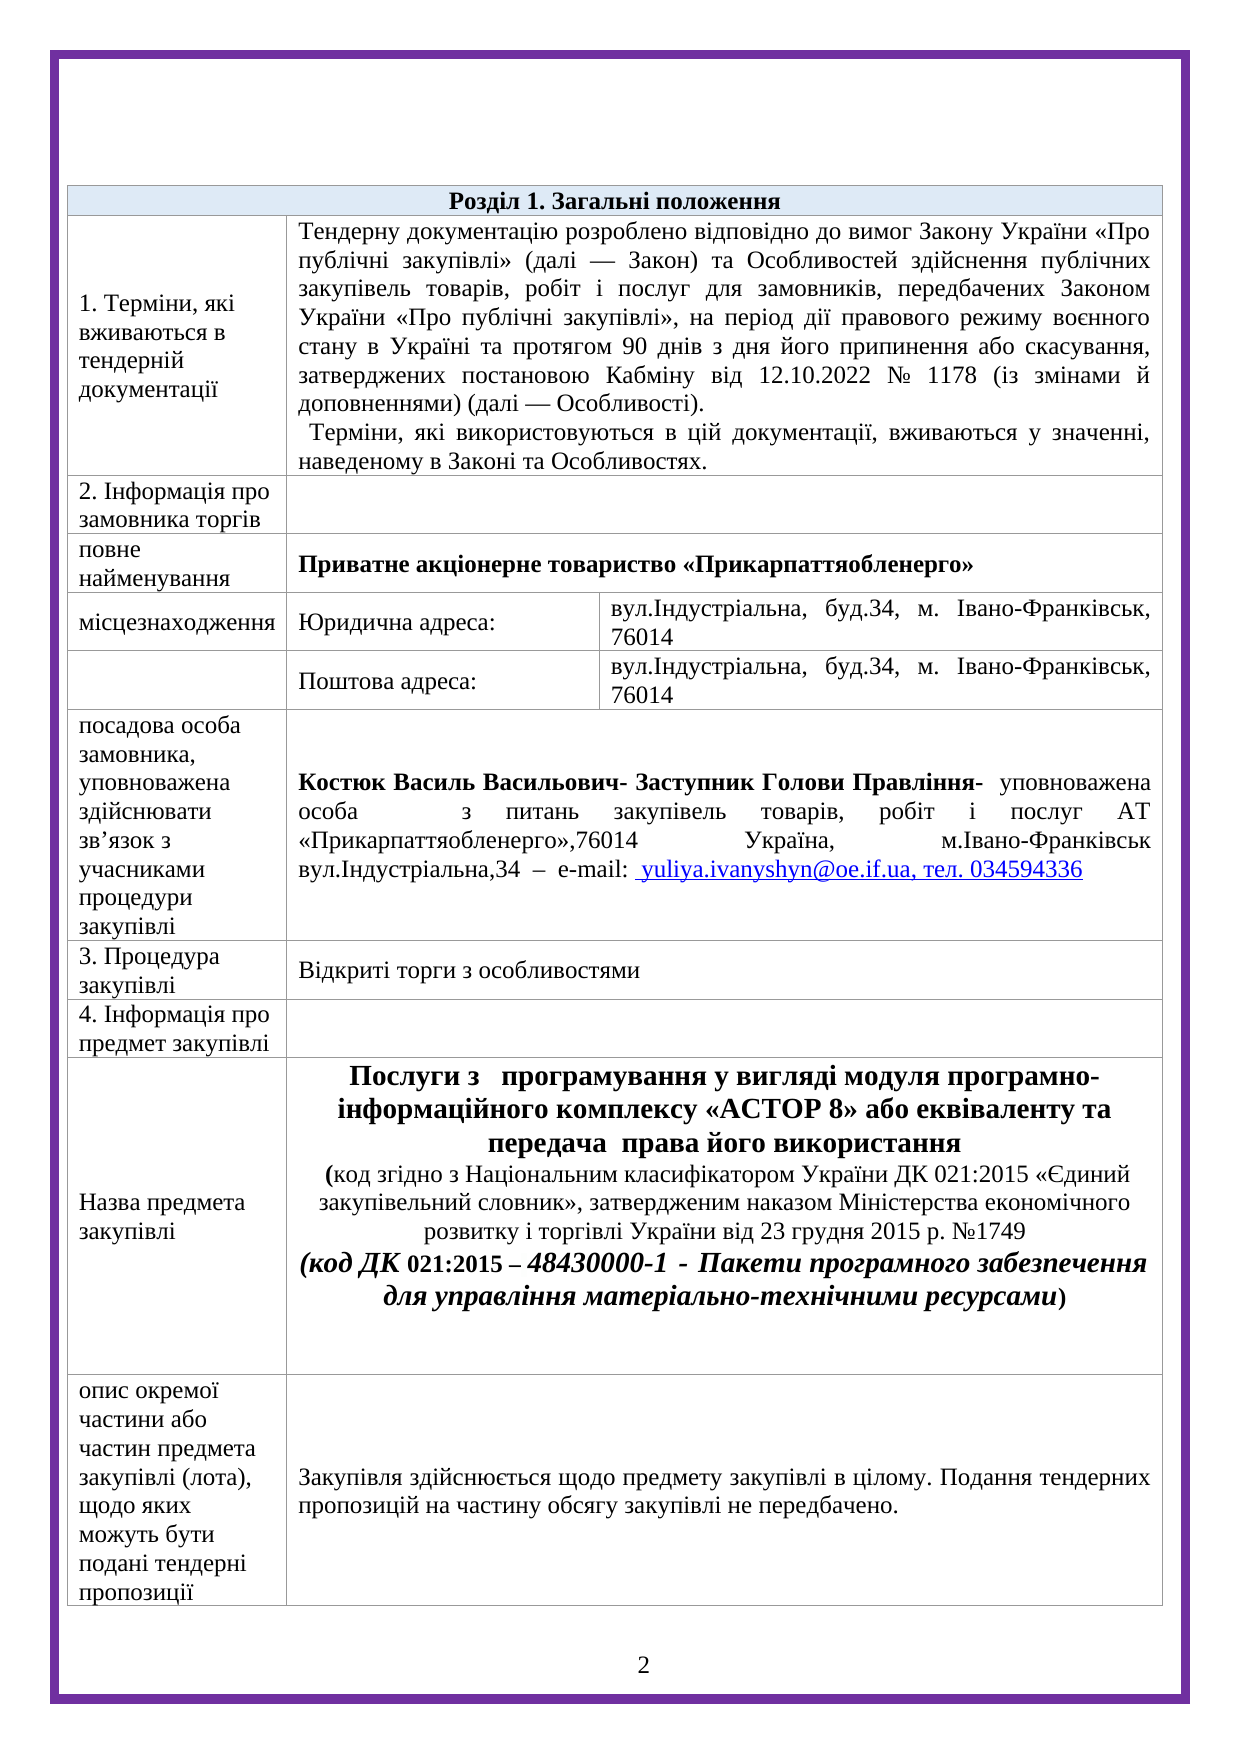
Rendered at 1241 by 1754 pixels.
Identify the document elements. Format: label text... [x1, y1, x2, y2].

table_cell 4. Інформація про предмет закупівлі [68, 1000, 286, 1057]
table_cell місцезнаходження [68, 593, 286, 650]
table_cell 1. Терміни, які вживаються в тендерній документації [68, 216, 286, 475]
table_cell вул.Індустріальна, буд.34, м. Івано-Франківськ, 76014 [600, 651, 1162, 709]
table_cell Приватне акціонерне товариство «Прикарпаттяобленерго» [287, 534, 1162, 592]
table_cell вул.Індустріальна, буд.34, м. Івано-Франківськ, 76014 [600, 593, 1162, 650]
table_cell [287, 476, 1162, 533]
table_cell [287, 1000, 1162, 1057]
table_cell Назва предмета закупівлі [68, 1058, 286, 1374]
table_cell [68, 651, 286, 709]
table_cell Послуги з програмування у вигляді модуля програмно-інформаційного комплексу «АСТОР 8» або еквіваленту та передача права його використання (код згідно з Національним класифікатором України ДК 021:2015 «Єдиний закупівельний словник», затвердженим наказом Міністерства економічного розвитку і торгівлі України від 23 грудня 2015 р. №1749 (код ДК 021:2015 – 48430000-1 - Пакети програмного забезпечення для управління матеріально-технічними ресурсами) [287, 1058, 1162, 1374]
table_cell Відкриті торги з особливостями [287, 941, 1162, 998]
table_cell 3. Процедура закупівлі [68, 941, 286, 998]
table_cell посадова особа замовника, уповноважена здійснювати зв’язок з учасниками процедури закупівлі [68, 710, 286, 940]
table_cell Закупівля здійснюється щодо предмету закупівлі в цілому. Подання тендерних пропозицій на частину обсягу закупівлі не передбачено. [287, 1375, 1162, 1605]
table_cell Юридична адреса: [287, 593, 599, 650]
table_cell 2. Інформація про замовника торгів [68, 476, 286, 533]
table_cell опис окремої частини або частин предмета закупівлі (лота), щодо яких можуть бути подані тендерні пропозиції [68, 1375, 286, 1605]
table_cell Поштова адреса: [287, 651, 599, 709]
table_cell Костюк Василь Васильович- Заступник Голови Правління- уповноважена особа з питань закупівель товарів, робіт і послуг АТ «Прикарпаттяобленерго»,76014 Україна, м.Івано-Франківськ вул.Індустріальна,34 – e-mail: , тел. 034594336 [287, 710, 1162, 940]
table_header Розділ 1. Загальні положення [68, 186, 1162, 215]
table_cell повне найменування [68, 534, 286, 592]
table_cell Тендерну документацію розроблено відповідно до вимог Закону України «Про публічні закупівлі» (далі — Закон) та Особливостей здійснення публічних закупівель товарів, робіт і послуг для замовників, передбачених Законом України «Про публічні закупівлі», на період дії правового режиму воєнного стану в Україні та протягом 90 днів з дня його припинення або скасування, затверджених постановою Кабміну від 12.10.2022 № 1178 (із змінами й доповненнями) (далі — Особливості). Терміни, які використовуються в цій документації, вживаються у значенні, наведеному в Законі та Особливостях. [287, 216, 1162, 475]
